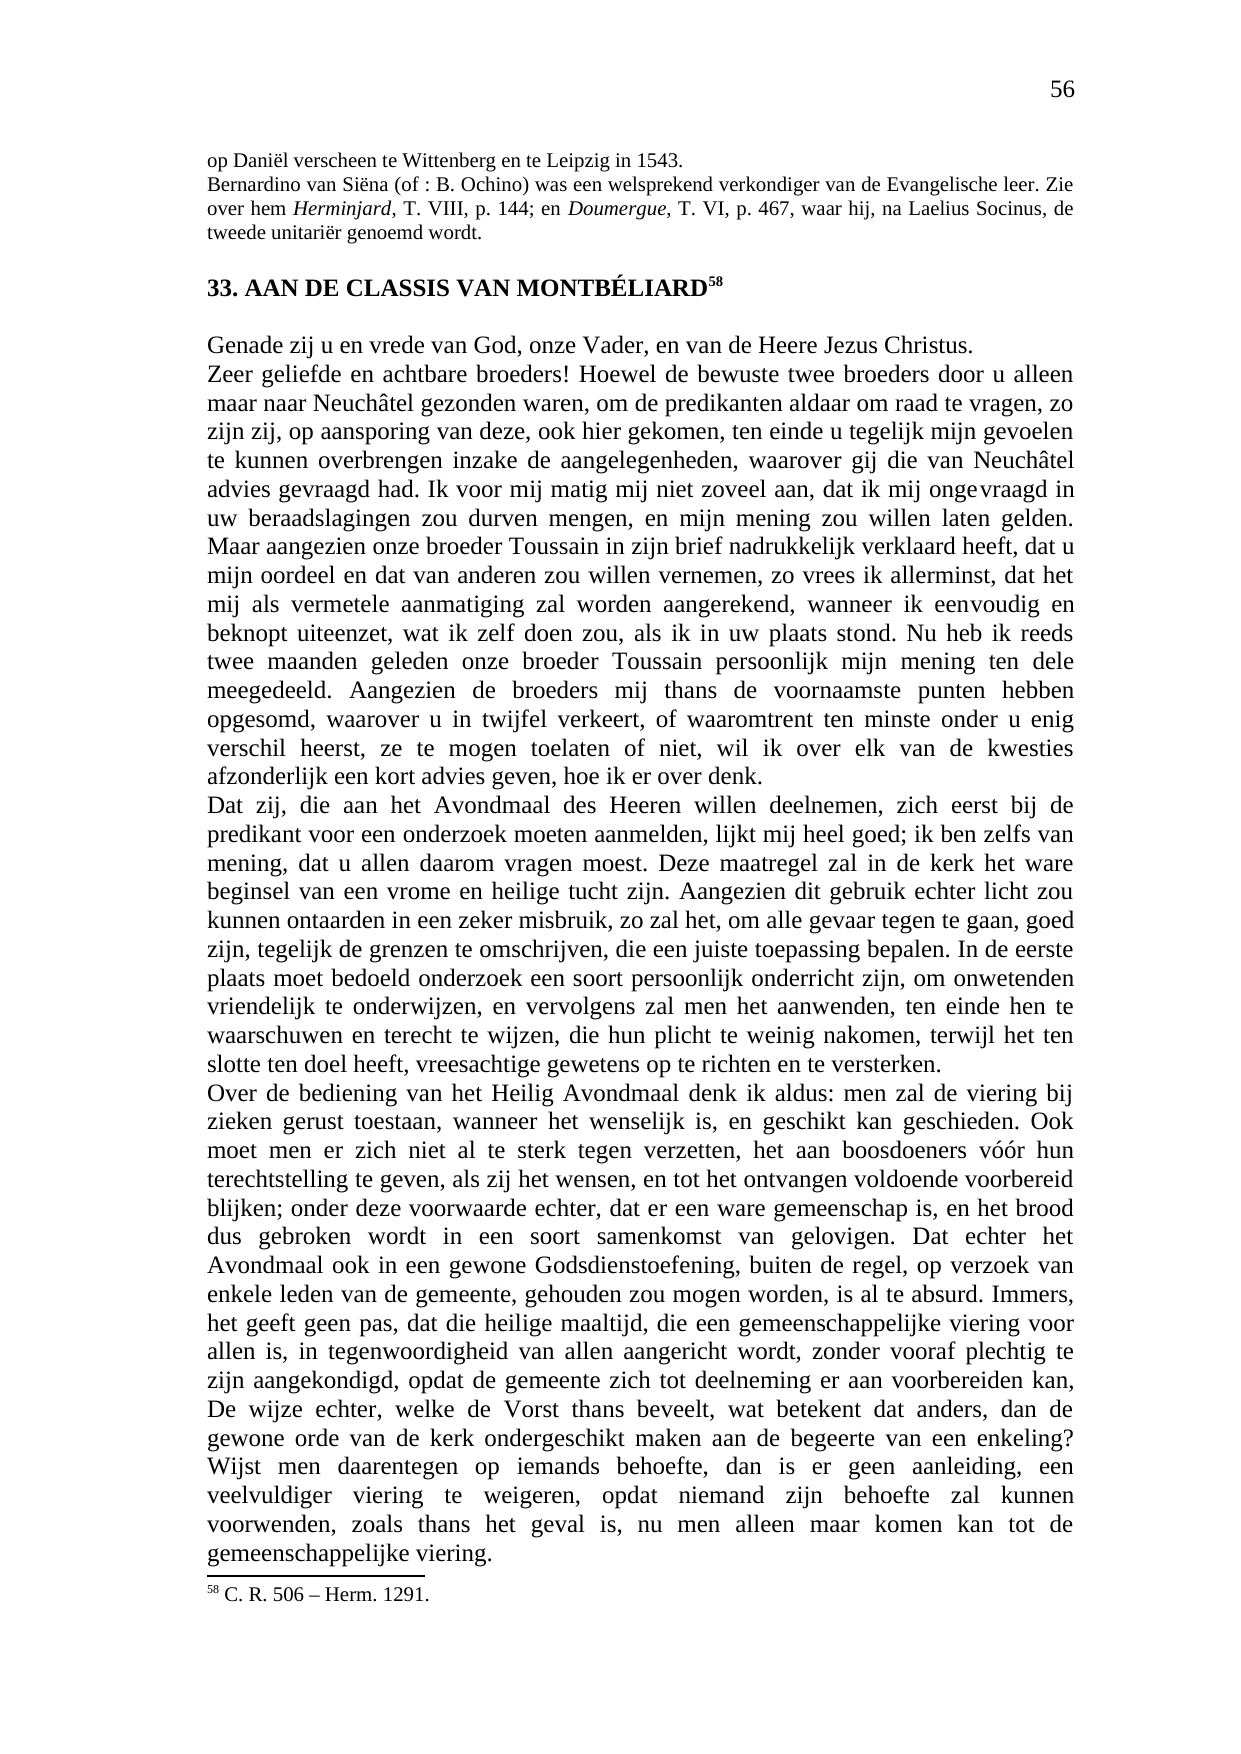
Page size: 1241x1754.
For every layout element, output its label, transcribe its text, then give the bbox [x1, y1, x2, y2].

text Zeer geliefde en achtbare broeders! Hoewel de bewuste twee broeders door u alleen maar naar Neuchâtel gezonden waren, om de predikanten aldaar om raad te vragen, zo zijn zij, op aansporing van deze, ook hier gekomen, ten einde u tegelijk mijn gevoelen te kunnen overbrengen inzake de aangelegenheden, waarover gij die van Neuchâtel advies gevraagd had. Ik voor mij matig mij niet zoveel aan, dat ik mij ongevraagd in uw beraadslagingen zou durven mengen, en mijn mening zou willen laten gelden. Maar aangezien onze broeder Toussain in zijn brief nadrukkelijk verklaard heeft, dat u mijn oordeel en dat van anderen zou willen vernemen, zo vrees ik allerminst, dat het mij als vermetele aanmatiging zal worden aangerekend, wanneer ik eenvoudig en beknopt uiteenzet, wat ik zelf doen zou, als ik in uw plaats stond. Nu heb ik reeds twee maanden geleden onze broeder Toussain persoonlijk mijn mening ten dele meegedeeld. Aangezien de broeders mij thans de voornaamste punten hebben opgesomd, waarover u in twijfel verkeert, of waaromtrent ten minste onder u enig verschil heerst, ze te mogen toelaten of niet, wil ik over elk van de kwesties afzonderlijk een kort advies geven, hoe ik er over denk. [207, 359, 1075, 790]
text Dat zij, die aan het Avondmaal des Heeren willen deelnemen, zich eerst bij de predikant voor een onderzoek moeten aanmelden, lijkt mij heel goed; ik ben zelfs van mening, dat u allen daarom vragen moest. Deze maatregel zal in de kerk het ware beginsel van een vrome en heilige tucht zijn. Aangezien dit gebruik echter licht zou kunnen ontaarden in een zeker misbruik, zo zal het, om alle gevaar tegen te gaan, goed zijn, tegelijk de grenzen te omschrijven, die een juiste toepassing bepalen. In de eerste plaats moet bedoeld onderzoek een soort persoonlijk onderricht zijn, om onwetenden vriendelijk te onderwijzen, en vervolgens zal men het aanwenden, ten einde hen te waarschuwen en terecht te wijzen, die hun plicht te weinig nakomen, terwijl het ten slotte ten doel heeft, vreesachtige gewetens op te richten en te versterken. [207, 790, 1075, 1078]
text Bernardino van Siëna (of : B. Ochino) was een welsprekend verkondiger van de Evangelische leer. Zie over hem Herminjard, T. VIII, p. 144; en Doumergue, T. VI, p. 467, waar hij, na Laelius Socinus, de tweede unitariër genoemd wordt. [207, 172, 1075, 244]
text Over de bediening van het Heilig Avondmaal denk ik aldus: men zal de viering bij zieken gerust toestaan, wanneer het wenselijk is, en geschikt kan geschieden. Ook moet men er zich niet al te sterk tegen verzetten, het aan boosdoeners vóór hun terechtstelling te geven, als zij het wensen, en tot het ontvangen voldoende voorbereid blijken; onder deze voorwaarde echter, dat er een ware gemeenschap is, en het brood dus gebroken wordt in een soort samenkomst van gelovigen. Dat echter het Avondmaal ook in een gewone Godsdienstoefening, buiten de regel, op verzoek van enkele leden van de gemeente, gehouden zou mogen worden, is al te absurd. Immers, het geeft geen pas, dat die heilige maaltijd, die een gemeenschappelijke viering voor allen is, in tegenwoordigheid van allen aangericht wordt, zonder vooraf plechtig te zijn aangekondigd, opdat de gemeente zich tot deelneming er aan voorbereiden kan, De wijze echter, welke de Vorst thans beveelt, wat betekent dat anders, dan de gewone orde van de kerk ondergeschikt maken aan de begeerte van een enkeling? Wijst men daarentegen op iemands behoefte, dan is er geen aanleiding, een veelvuldiger viering te weigeren, opdat niemand zijn behoefte zal kunnen voorwenden, zoals thans het geval is, nu men alleen maar komen kan tot de gemeenschappelijke viering. [207, 1078, 1075, 1566]
text Genade zij u en vrede van God, onze Vader, en van de Heere Jezus Christus. [207, 330, 1075, 359]
text 33. AAN DE CLASSIS VAN MONTBÉLIARD [207, 273, 1075, 301]
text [207, 148, 1075, 172]
